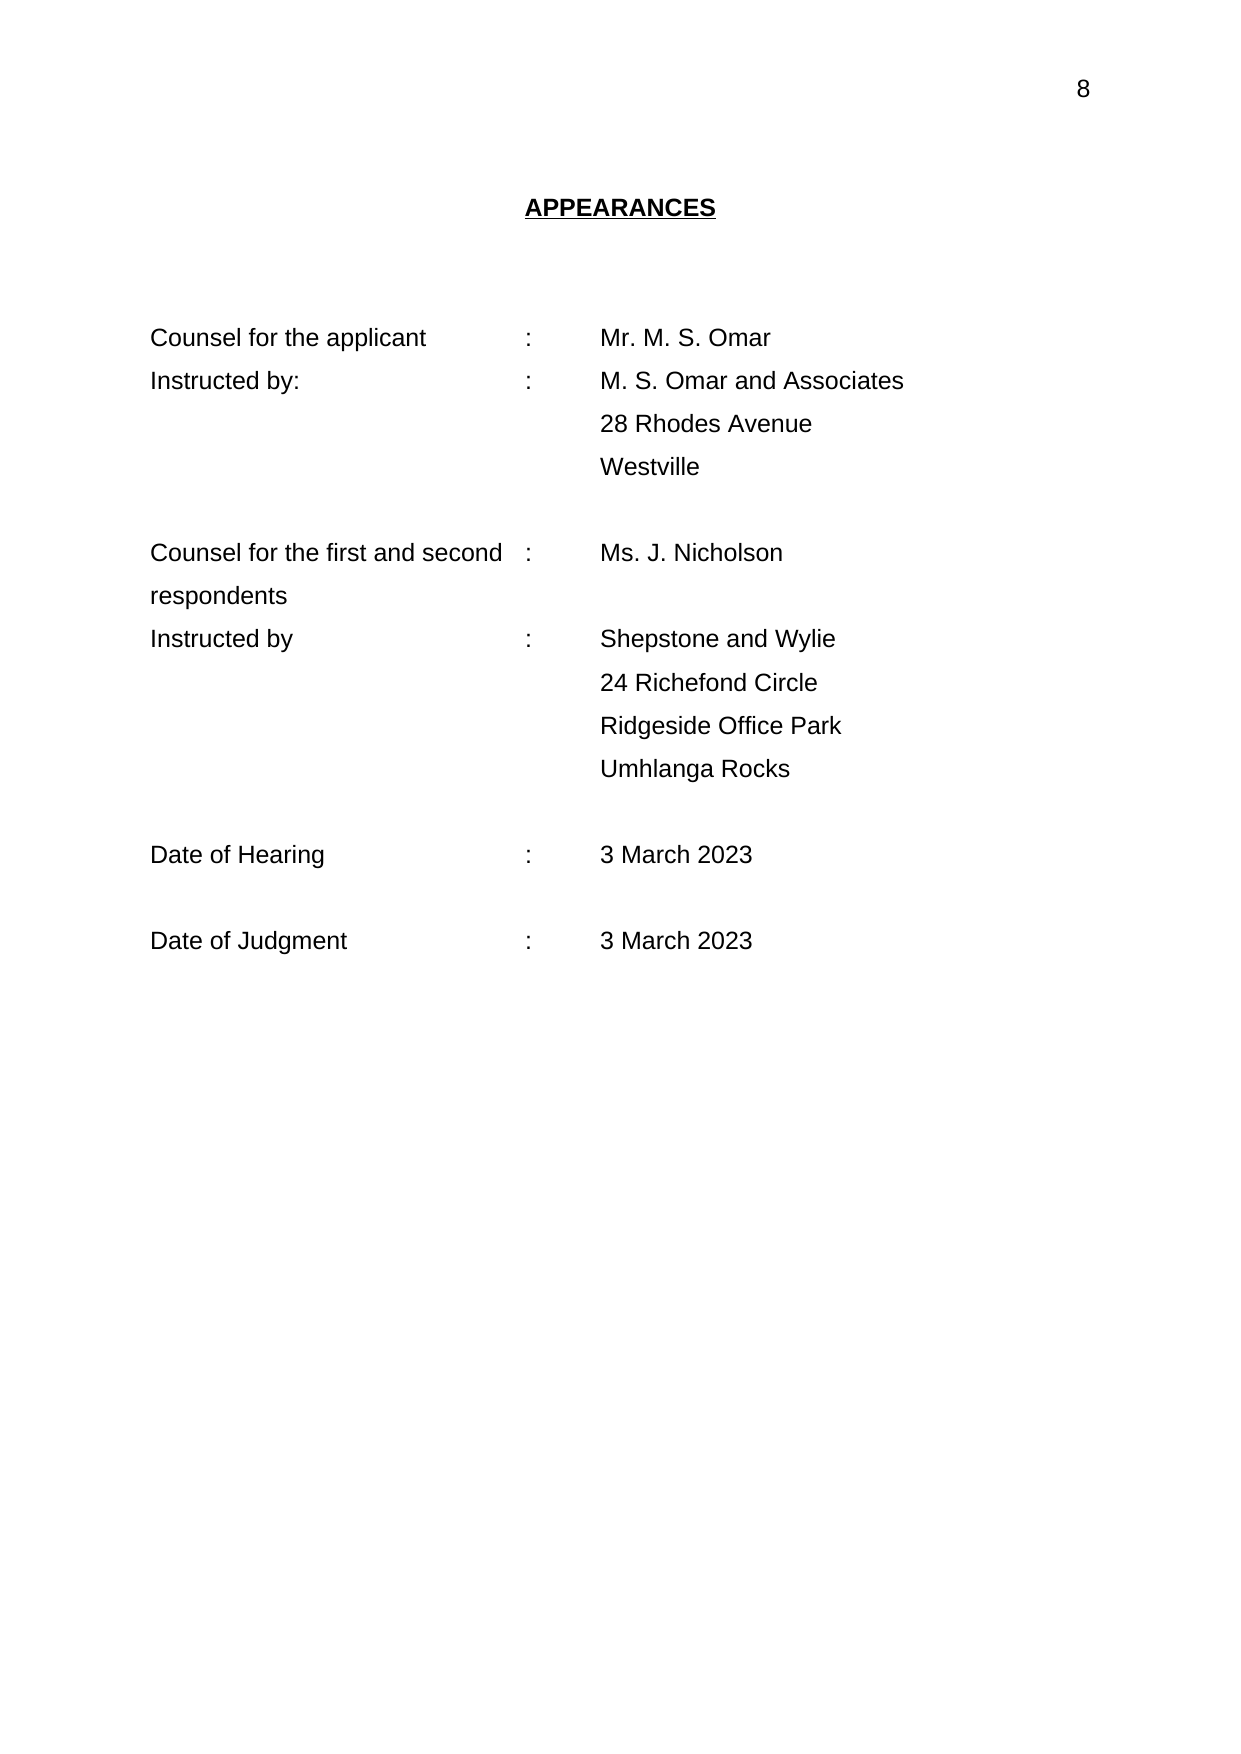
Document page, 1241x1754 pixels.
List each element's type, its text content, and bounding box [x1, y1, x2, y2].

text Counsel for the first and second : Ms. J. Nicholson [150, 538, 1090, 567]
text Instructed by : Shepstone and Wylie [150, 624, 1099, 653]
text 24 Richefond Circle [150, 667, 1099, 696]
text Date of Hearing : 3 March 2023 [150, 840, 1090, 869]
text Date of Judgment : 3 March 2023 [150, 926, 1090, 955]
text Instructed by: : M. S. Omar and Associates [150, 366, 1099, 394]
text Westville [150, 452, 1099, 481]
text Umhlanga Rocks [150, 754, 1099, 782]
text Counsel for the applicant : Mr. M. S. Omar [150, 322, 1099, 351]
text Ridgeside Office Park [150, 711, 1099, 739]
text APPEARANCES [150, 193, 1090, 222]
text respondents [150, 581, 1090, 610]
text 28 Rhodes Avenue [150, 409, 1099, 437]
